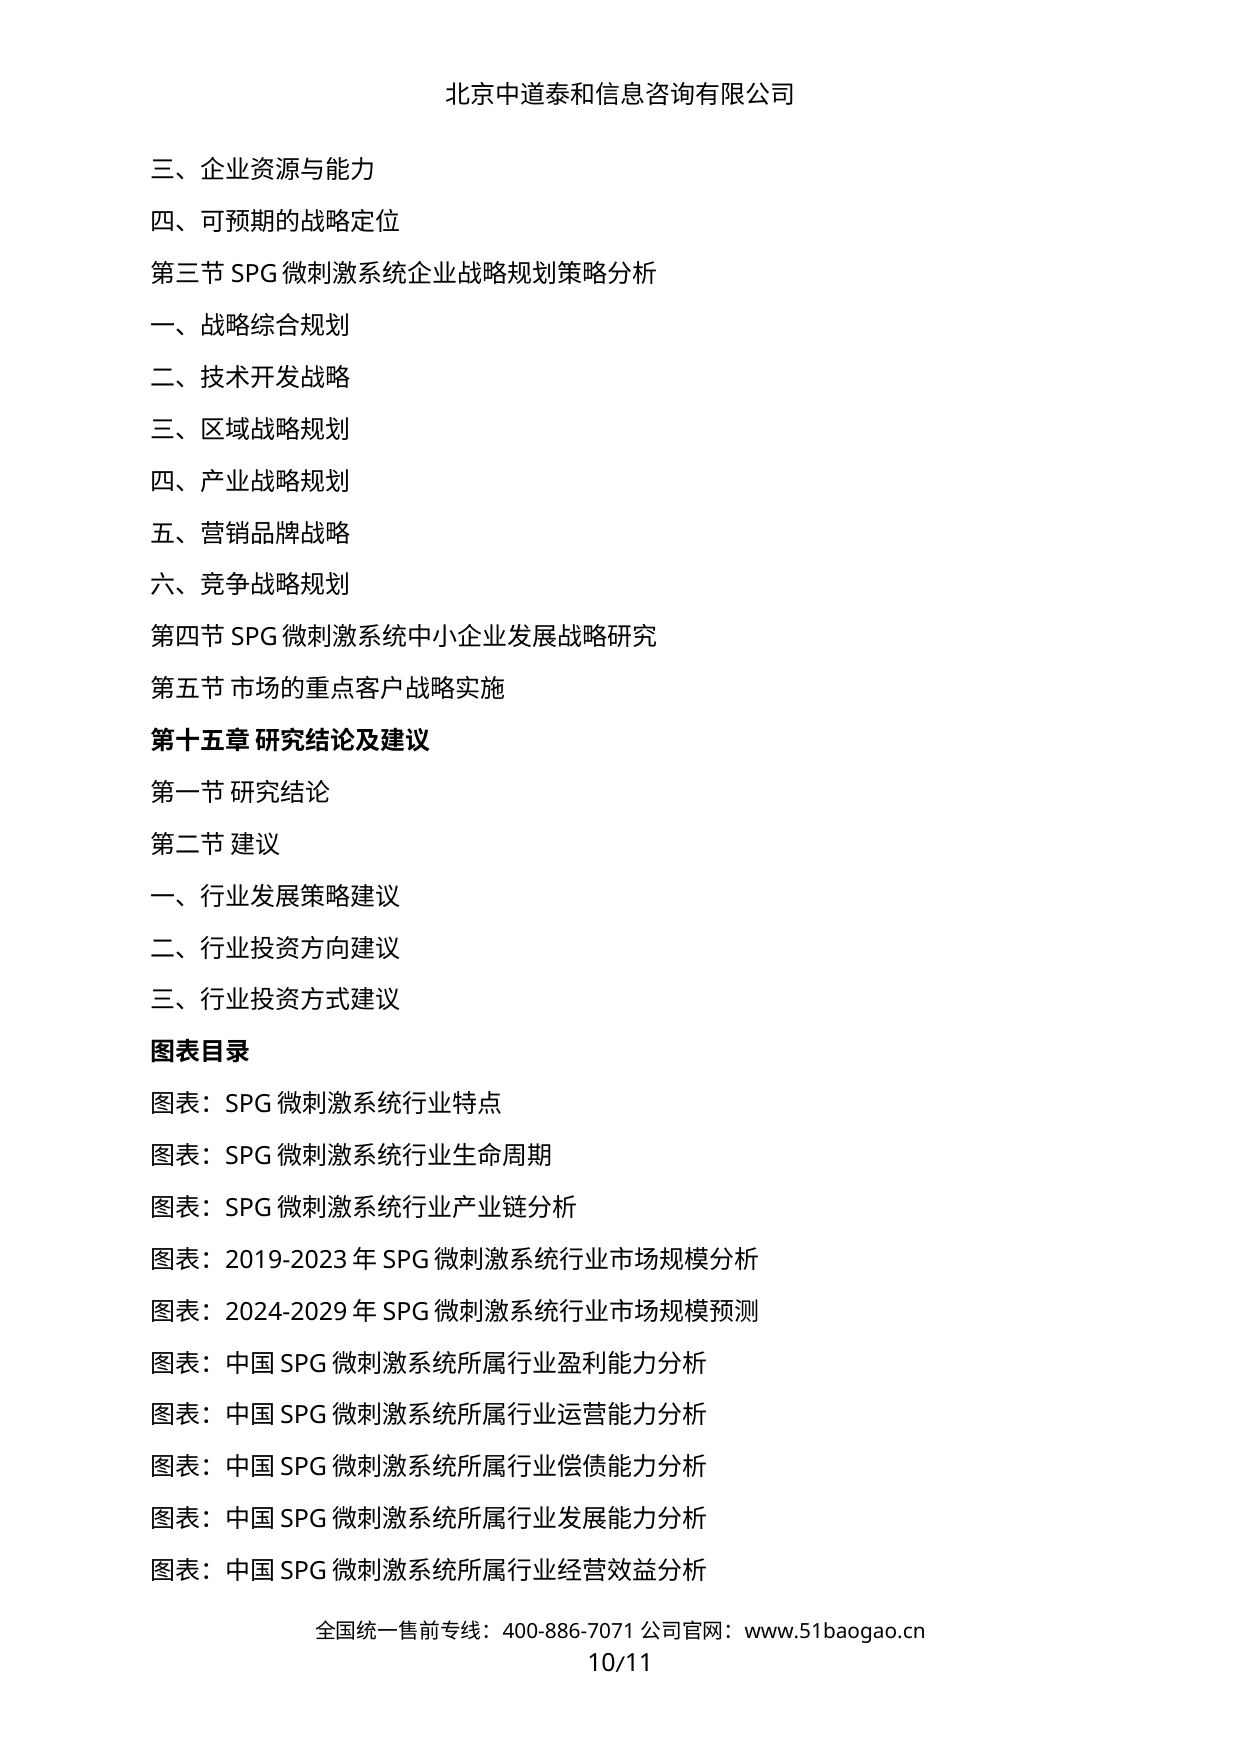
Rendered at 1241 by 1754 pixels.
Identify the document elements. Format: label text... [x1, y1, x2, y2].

text 第二节 建议 [150, 824, 1090, 861]
text 第三节 SPG微刺激系统企业战略规划策略分析 [150, 254, 1090, 290]
text 第四节 SPG微刺激系统中小企业发展战略研究 [150, 617, 1090, 653]
text 图表：SPG微刺激系统行业产业链分析 [150, 1187, 1090, 1224]
text 第五节 市场的重点客户战略实施 [150, 669, 1090, 705]
text 图表目录 [150, 1032, 1090, 1068]
text 图表：2024-2029年SPG微刺激系统行业市场规模预测 [150, 1291, 1090, 1327]
text 三、区域战略规划 [150, 409, 1090, 446]
text 二、技术开发战略 [150, 357, 1090, 394]
text 三、企业资源与能力 [150, 150, 1090, 186]
text 四、产业战略规划 [150, 461, 1090, 497]
text 六、竞争战略规划 [150, 565, 1090, 601]
text 二、行业投资方向建议 [150, 928, 1090, 964]
text 第一节 研究结论 [150, 772, 1090, 809]
text 图表：SPG微刺激系统行业特点 [150, 1084, 1090, 1120]
text 图表：中国SPG微刺激系统所属行业运营能力分析 [150, 1395, 1090, 1431]
text 一、战略综合规划 [150, 306, 1090, 342]
text 四、可预期的战略定位 [150, 202, 1090, 238]
text 五、营销品牌战略 [150, 513, 1090, 549]
text 图表：中国SPG微刺激系统所属行业发展能力分析 [150, 1499, 1090, 1535]
text 图表：中国SPG微刺激系统所属行业偿债能力分析 [150, 1447, 1090, 1483]
text 第十五章 研究结论及建议 [150, 721, 1090, 757]
text 图表：中国SPG微刺激系统所属行业经营效益分析 [150, 1551, 1090, 1587]
text 一、行业发展策略建议 [150, 876, 1090, 912]
text 图表：2019-2023年SPG微刺激系统行业市场规模分析 [150, 1239, 1090, 1276]
text 图表：中国SPG微刺激系统所属行业盈利能力分析 [150, 1343, 1090, 1379]
text 三、行业投资方式建议 [150, 980, 1090, 1016]
text 图表：SPG微刺激系统行业生命周期 [150, 1136, 1090, 1172]
